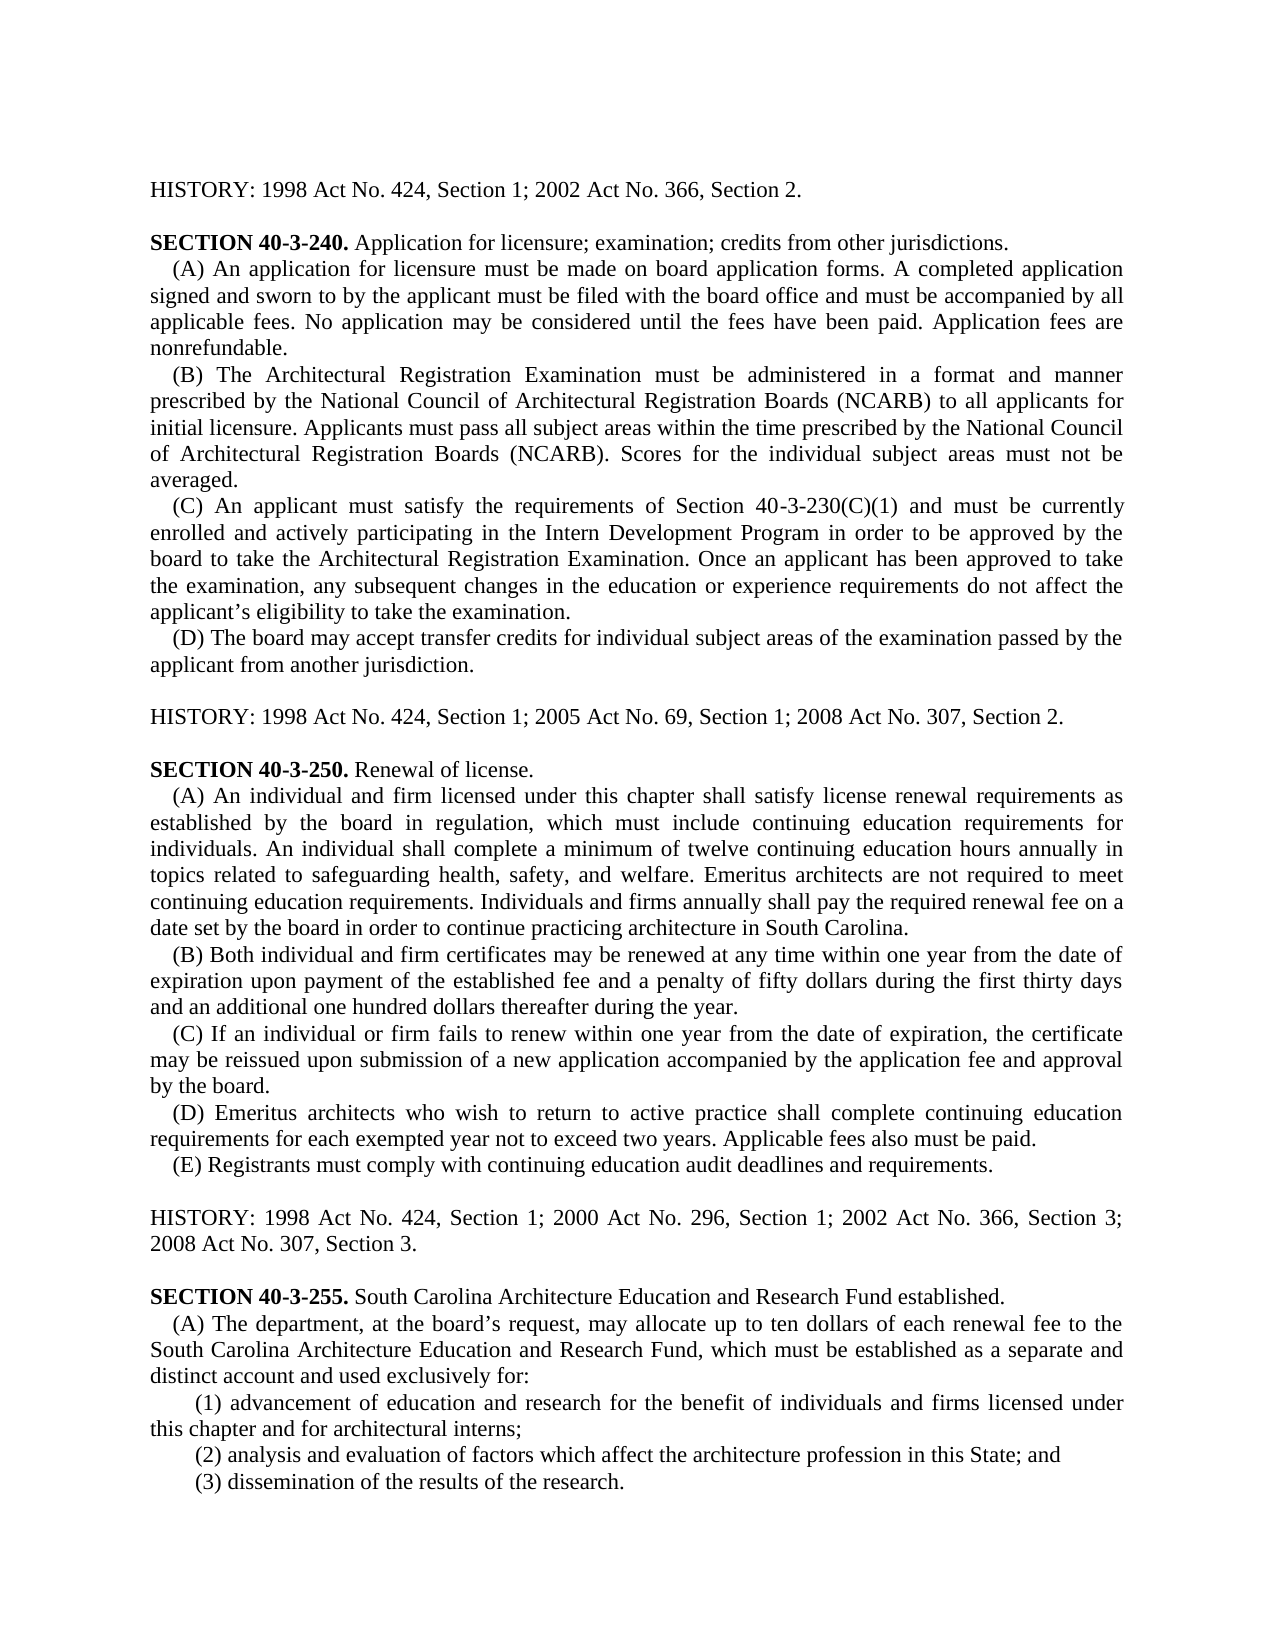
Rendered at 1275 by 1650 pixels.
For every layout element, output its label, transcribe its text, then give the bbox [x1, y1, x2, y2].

text HISTORY: 1998 Act No. 424, Section 1; 2000 Act No. 296, Section 1; 2002 Act No. 366, Section 3; 2008 Act No. 307, Section 3. [150, 1204, 1125, 1257]
text SECTION 40-3-255. South Carolina Architecture Education and Research Fund established. [150, 1283, 1125, 1309]
text (C) If an individual or firm fails to renew within one year from the date of expiration, the certificate may be reissued upon submission of a new application accompanied by the application fee and approval by the board. [150, 1020, 1125, 1099]
text HISTORY: 1998 Act No. 424, Section 1; 2005 Act No. 69, Section 1; 2008 Act No. 307, Section 2. [150, 703, 1125, 730]
text (3) dissemination of the results of the research. [150, 1468, 1125, 1494]
text (A) An application for licensure must be made on board application forms. A completed application signed and sworn to by the applicant must be filed with the board office and must be accompanied by all applicable fees. No application may be considered until the fees have been paid. Application fees are nonrefundable. [150, 255, 1125, 361]
text (2) analysis and evaluation of factors which affect the architecture profession in this State; and [150, 1441, 1125, 1468]
text HISTORY: 1998 Act No. 424, Section 1; 2002 Act No. 366, Section 2. [150, 176, 1125, 203]
text (E) Registrants must comply with continuing education audit deadlines and requirements. [150, 1151, 1125, 1178]
text (A) An individual and firm licensed under this chapter shall satisfy license renewal requirements as established by the board in regulation, which must include continuing education requirements for individuals. An individual shall complete a minimum of twelve continuing education hours annually in topics related to safeguarding health, safety, and welfare. Emeritus architects are not required to meet continuing education requirements. Individuals and firms annually shall pay the required renewal fee on a date set by the board in order to continue practicing architecture in South Carolina. [150, 782, 1125, 941]
text (1) advancement of education and research for the benefit of individuals and firms licensed under this chapter and for architectural interns; [150, 1389, 1125, 1441]
text (C) An applicant must satisfy the requirements of Section 40-3-230(C)(1) and must be currently enrolled and actively participating in the Intern Development Program in order to be approved by the board to take the Architectural Registration Examination. Once an applicant has been approved to take the examination, any subsequent changes in the education or experience requirements do not affect the applicant’s eligibility to take the examination. [150, 493, 1125, 624]
text SECTION 40-3-250. Renewal of license. [150, 756, 1125, 782]
text (D) The board may accept transfer credits for individual subject areas of the examination passed by the applicant from another jurisdiction. [150, 624, 1125, 677]
text (D) Emeritus architects who wish to return to active practice shall complete continuing education requirements for each exempted year not to exceed two years. Applicable fees also must be paid. [150, 1099, 1125, 1151]
text (A) The department, at the board’s request, may allocate up to ten dollars of each renewal fee to the South Carolina Architecture Education and Research Fund, which must be established as a separate and distinct account and used exclusively for: [150, 1309, 1125, 1389]
text SECTION 40-3-240. Application for licensure; examination; credits from other jurisdictions. [150, 229, 1125, 255]
text (B) The Architectural Registration Examination must be administered in a format and manner prescribed by the National Council of Architectural Registration Boards (NCARB) to all applicants for initial licensure. Applicants must pass all subject areas within the time prescribed by the National Council of Architectural Registration Boards (NCARB). Scores for the individual subject areas must not be averaged. [150, 361, 1125, 493]
text (B) Both individual and firm certificates may be renewed at any time within one year from the date of expiration upon payment of the established fee and a penalty of fifty dollars during the first thirty days and an additional one hundred dollars thereafter during the year. [150, 941, 1125, 1020]
